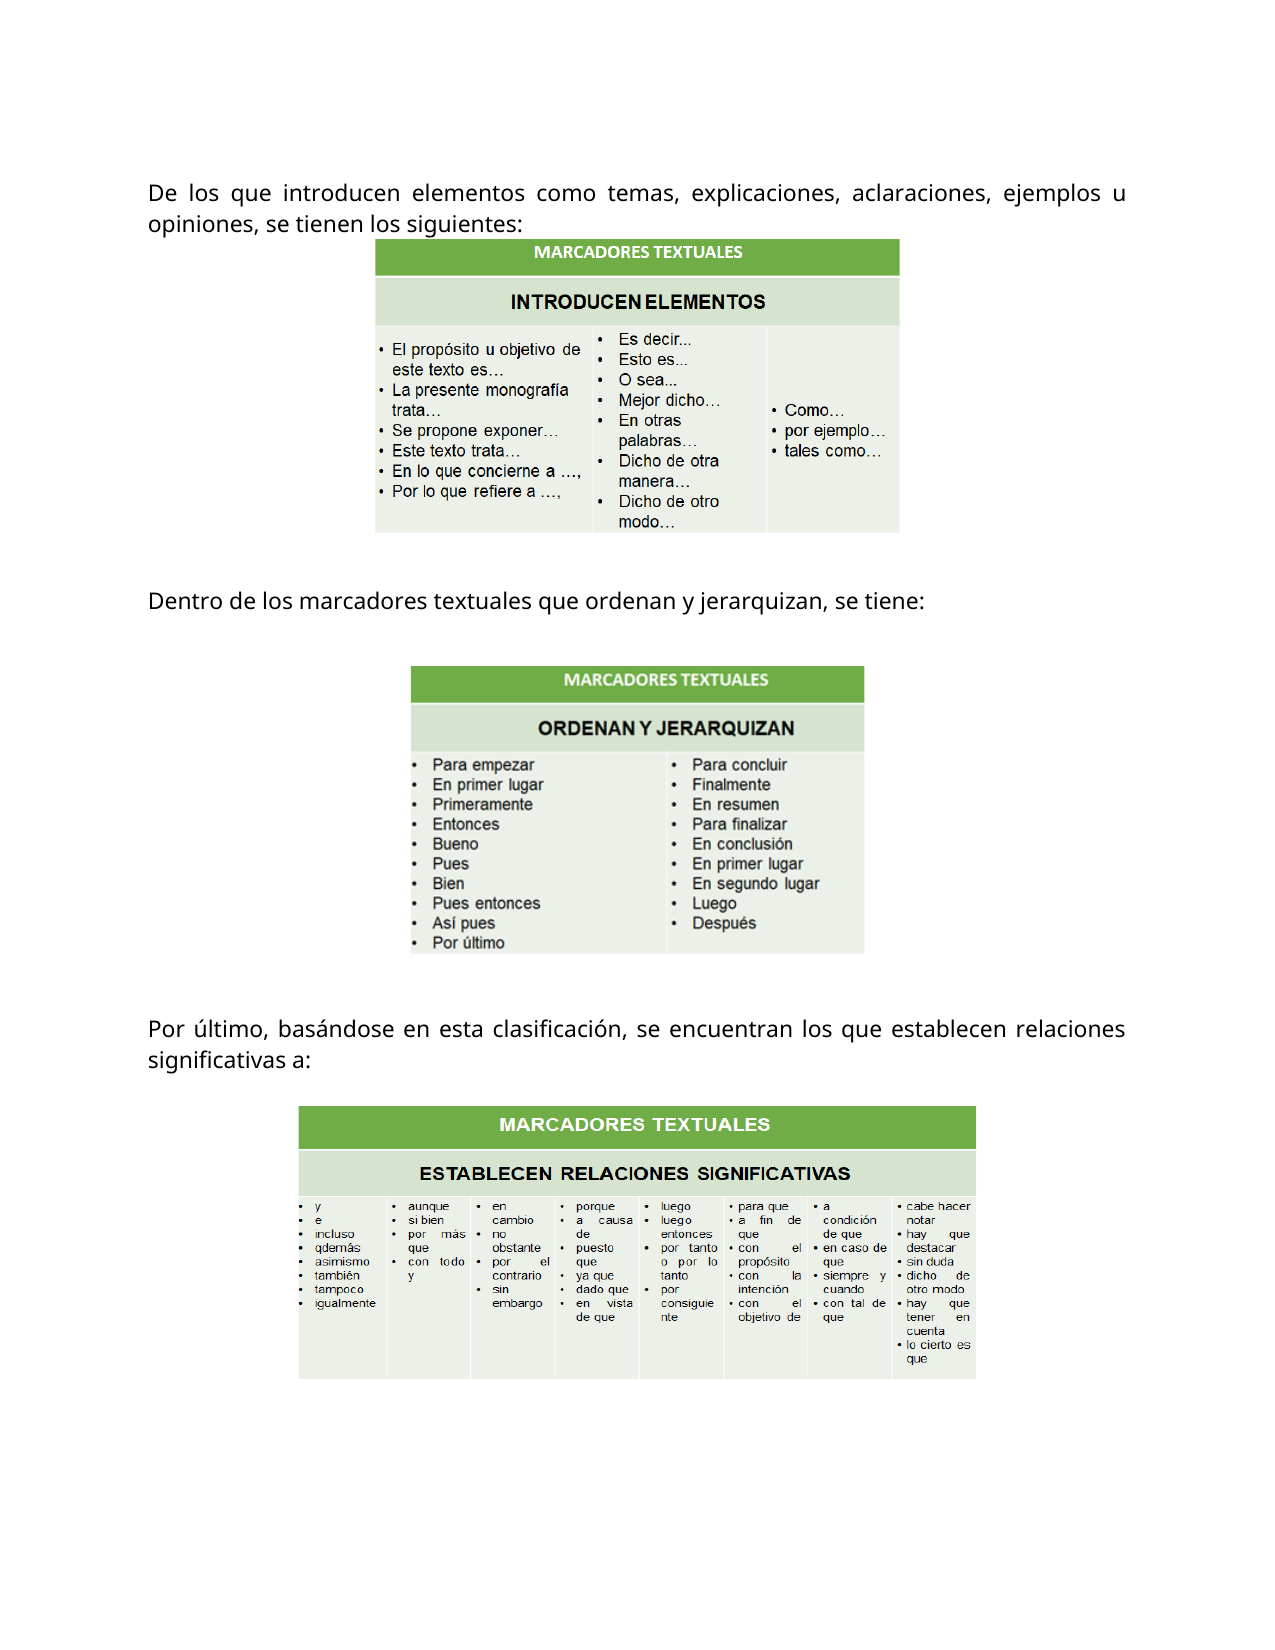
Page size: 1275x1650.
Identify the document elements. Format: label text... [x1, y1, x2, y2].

text De los que introducen elementos como temas, explicaciones, aclaraciones, ejemplos u opiniones, se tienen los siguientes: [148, 177, 1127, 240]
picture [375, 239, 900, 535]
text Por último, basándose en esta clasificación, se encuentran los que establecen relaciones significativas a: [148, 1012, 1127, 1075]
picture [410, 666, 865, 962]
picture [298, 1106, 977, 1379]
text Dentro de los marcadores textuales que ordenan y jerarquizan, se tiene: [148, 585, 1127, 616]
